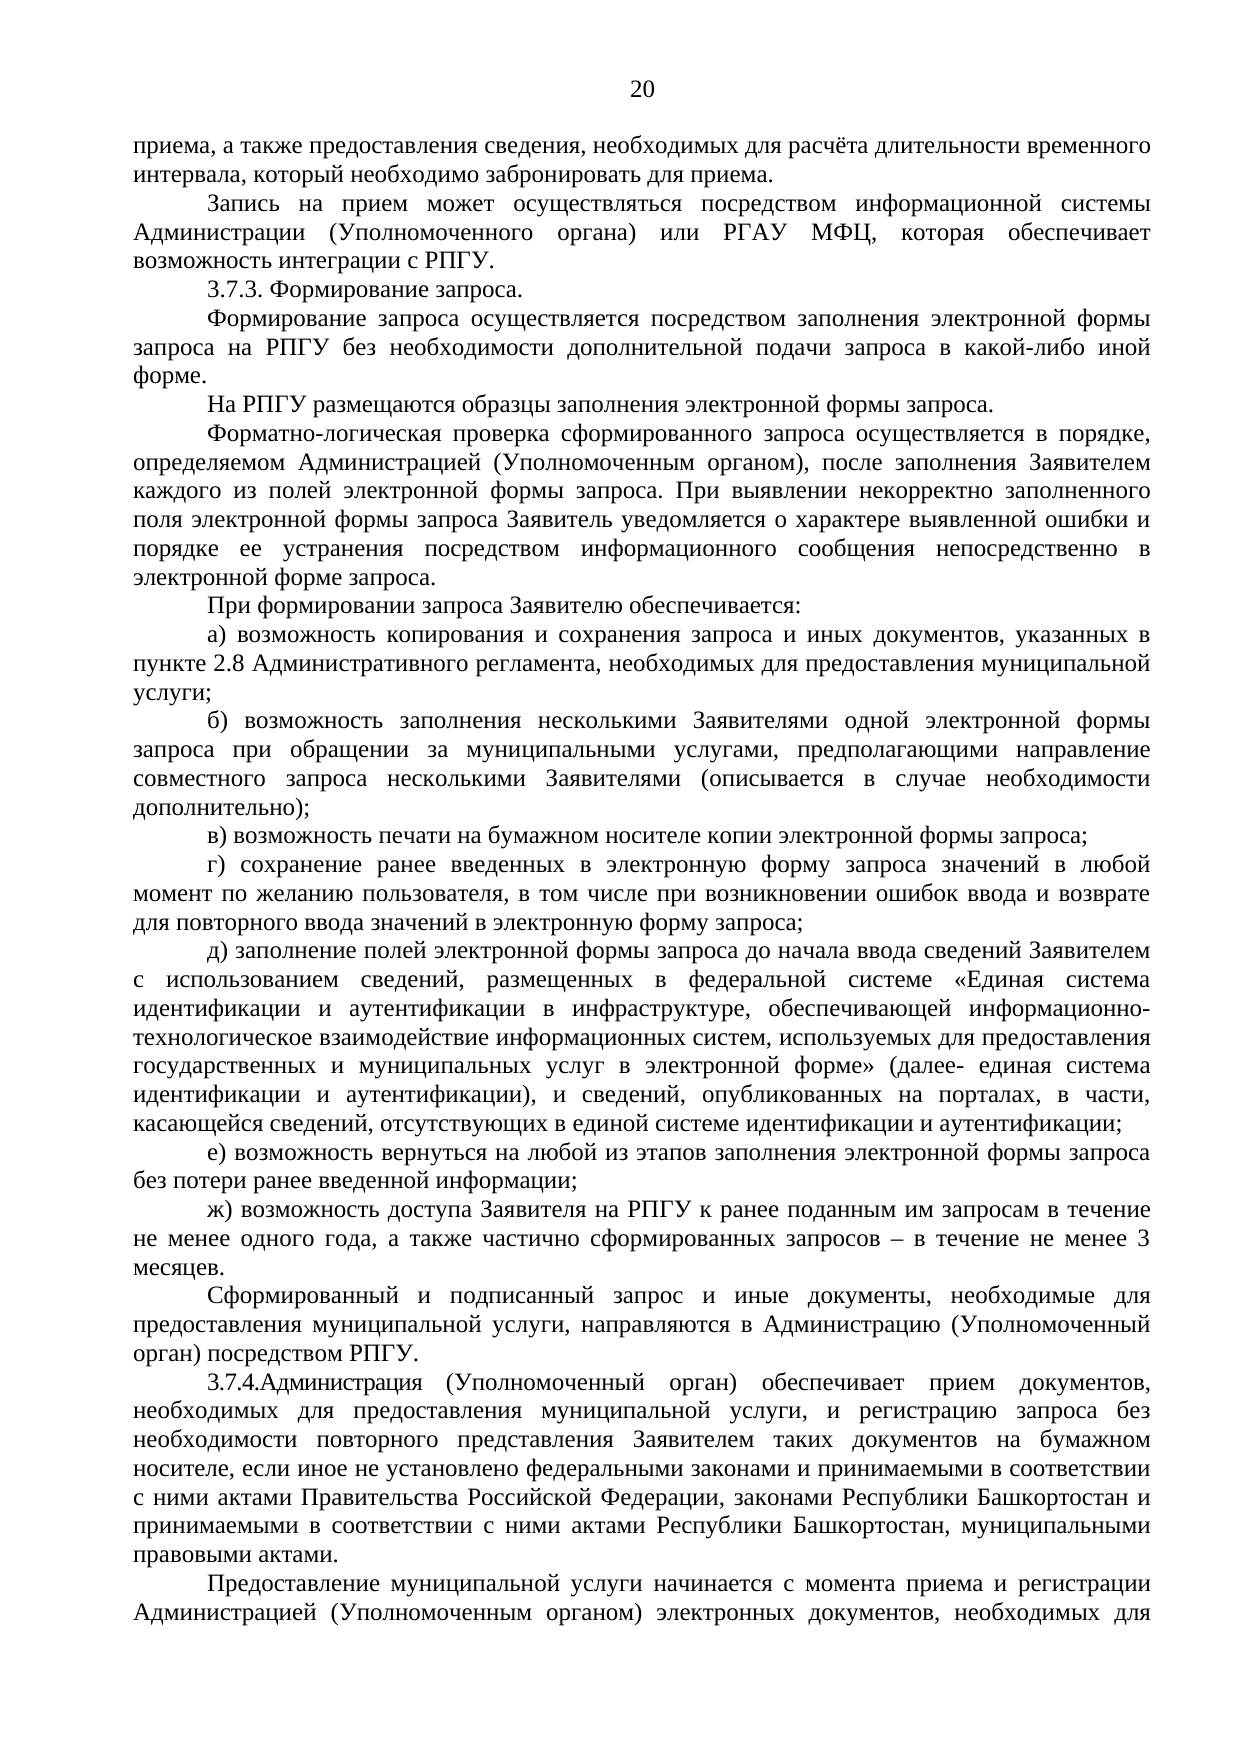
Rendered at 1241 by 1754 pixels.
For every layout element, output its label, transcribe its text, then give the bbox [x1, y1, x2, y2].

text Форматно-логическая проверка сформированного запроса осуществляется в порядке, определяемом Администрацией (Уполномоченным органом), после заполнения Заявителем каждого из полей электронной формы запроса. При выявлении некорректно заполненного поля электронной формы запроса Заявитель уведомляется о характере выявленной ошибки и порядке ее устранения посредством информационного сообщения непосредственно в электронной форме запроса. [133, 418, 1152, 591]
text б) возможность заполнения несколькими Заявителями одной электронной формы запроса при обращении за муниципальными услугами, предполагающими направление совместного запроса несколькими Заявителями (описывается в случае необходимости дополнительно); [133, 706, 1152, 821]
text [133, 1568, 1152, 1626]
text г) сохранение ранее введенных в электронную форму запроса значений в любой момент по желанию пользователя, в том числе при возникновении ошибок ввода и возврате для повторного ввода значений в электронную форму запроса; [133, 849, 1152, 936]
text 3.7.3. Формирование запроса. [133, 274, 1152, 303]
text Запись на прием может осуществляться посредством информационной системы Администрации (Уполномоченного органа) или РГАУ МФЦ, которая обеспечивает возможность интеграции с РПГУ. [133, 188, 1152, 274]
text На РПГУ размещаются образцы заполнения электронной формы запроса. [133, 389, 1152, 418]
text в) возможность печати на бумажном носителе копии электронной формы запроса; [133, 821, 1152, 849]
text Сформированный и подписанный запрос и иные документы, необходимые для предоставления муниципальной услуги, направляются в Администрацию (Уполномоченный орган) посредством РПГУ. [133, 1281, 1152, 1367]
text д) заполнение полей электронной формы запроса до начала ввода сведений Заявителем с использованием сведений, размещенных в федеральной системе «Единая система идентификации и аутентификации в инфраструктуре, обеспечивающей информационно-технологическое взаимодействие информационных систем, используемых для предоставления государственных и муниципальных услуг в электронной форме» (далее- единая система идентификации и аутентификации), и сведений, опубликованных на порталах, в части, касающейся сведений, отсутствующих в единой системе идентификации и аутентификации; [133, 936, 1152, 1137]
text а) возможность копирования и сохранения запроса и иных документов, указанных в пункте 2.8 Административного регламента, необходимых для предоставления муниципальной услуги; [133, 619, 1152, 706]
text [133, 131, 1152, 188]
text Формирование запроса осуществляется посредством заполнения электронной формы запроса на РПГУ без необходимости дополнительной подачи запроса в какой-либо иной форме. [133, 303, 1152, 389]
text е) возможность вернуться на любой из этапов заполнения электронной формы запроса без потери ранее введенной информации; [133, 1137, 1152, 1194]
text При формировании запроса Заявителю обеспечивается: [133, 591, 1152, 619]
text ж) возможность доступа Заявителя на РПГУ к ранее поданным им запросам в течение не менее одного года, а также частично сформированных запросов – в течение не менее 3 месяцев. [133, 1194, 1152, 1281]
text 3.7.4.Администрация (Уполномоченный орган) обеспечивает прием документов, необходимых для предоставления муниципальной услуги, и регистрацию запроса без необходимости повторного представления Заявителем таких документов на бумажном носителе, если иное не установлено федеральными законами и принимаемыми в соответствии с ними актами Правительства Российской Федерации, законами Республики Башкортостан и принимаемыми в соответствии с ними актами Республики Башкортостан, муниципальными правовыми актами. [133, 1367, 1152, 1568]
